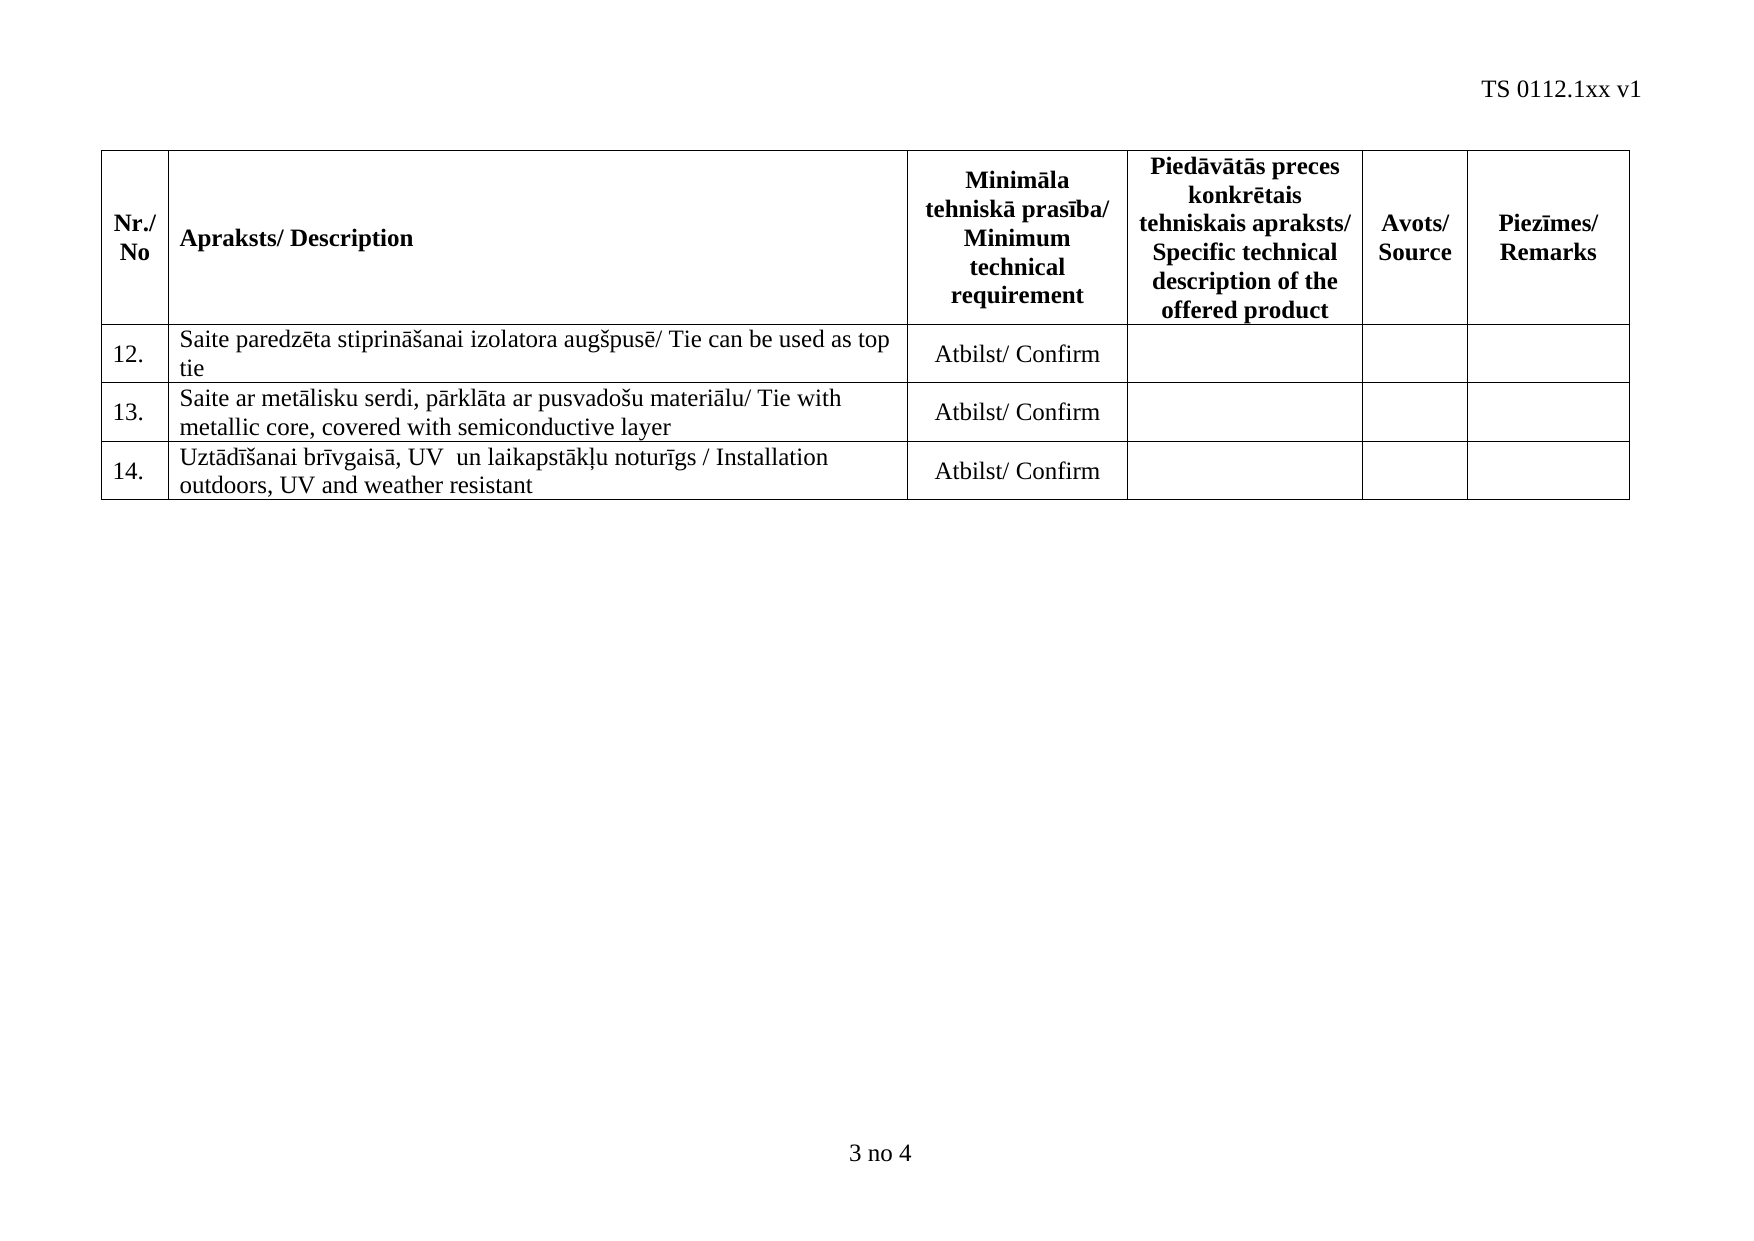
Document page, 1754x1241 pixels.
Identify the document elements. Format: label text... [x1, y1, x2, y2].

table_cell Saite ar metālisku serdi, pārklāta ar pusvadošu materiālu/ Tie with metallic core, covered with semiconductive layer [169, 383, 907, 441]
table_cell [1363, 442, 1467, 499]
table_header Avots/ Source [1363, 151, 1467, 323]
table_header Apraksts/ Description [169, 151, 907, 323]
table_header Piezīmes/ Remarks [1468, 151, 1629, 323]
table_cell [1363, 325, 1467, 382]
table_header Piedāvātās preces konkrētais tehniskais apraksts/ Specific technical description of the offered product [1128, 151, 1362, 323]
table_cell [1128, 383, 1362, 441]
table_cell [102, 442, 168, 499]
table_header Nr./ No [102, 151, 168, 323]
table_cell Atbilst/ Confirm [908, 383, 1127, 441]
table_cell Uztādīšanai brīvgaisā, UV un laikapstākļu noturīgs / Installation outdoors, UV and weather resistant [169, 442, 907, 499]
table_cell [1468, 325, 1629, 382]
table_cell [102, 383, 168, 441]
table_cell Saite paredzēta stiprināšanai izolatora augšpusē/ Tie can be used as top tie [169, 325, 907, 382]
table_header Minimāla tehniskā prasība/ Minimum technical requirement [908, 151, 1127, 323]
table_cell [1363, 383, 1467, 441]
table_cell [102, 325, 168, 382]
table_cell Atbilst/ Confirm [908, 325, 1127, 382]
table_cell [1128, 325, 1362, 382]
table_cell Atbilst/ Confirm [908, 442, 1127, 499]
table_cell [1128, 442, 1362, 499]
table_cell [1468, 383, 1629, 441]
table_cell [1468, 442, 1629, 499]
